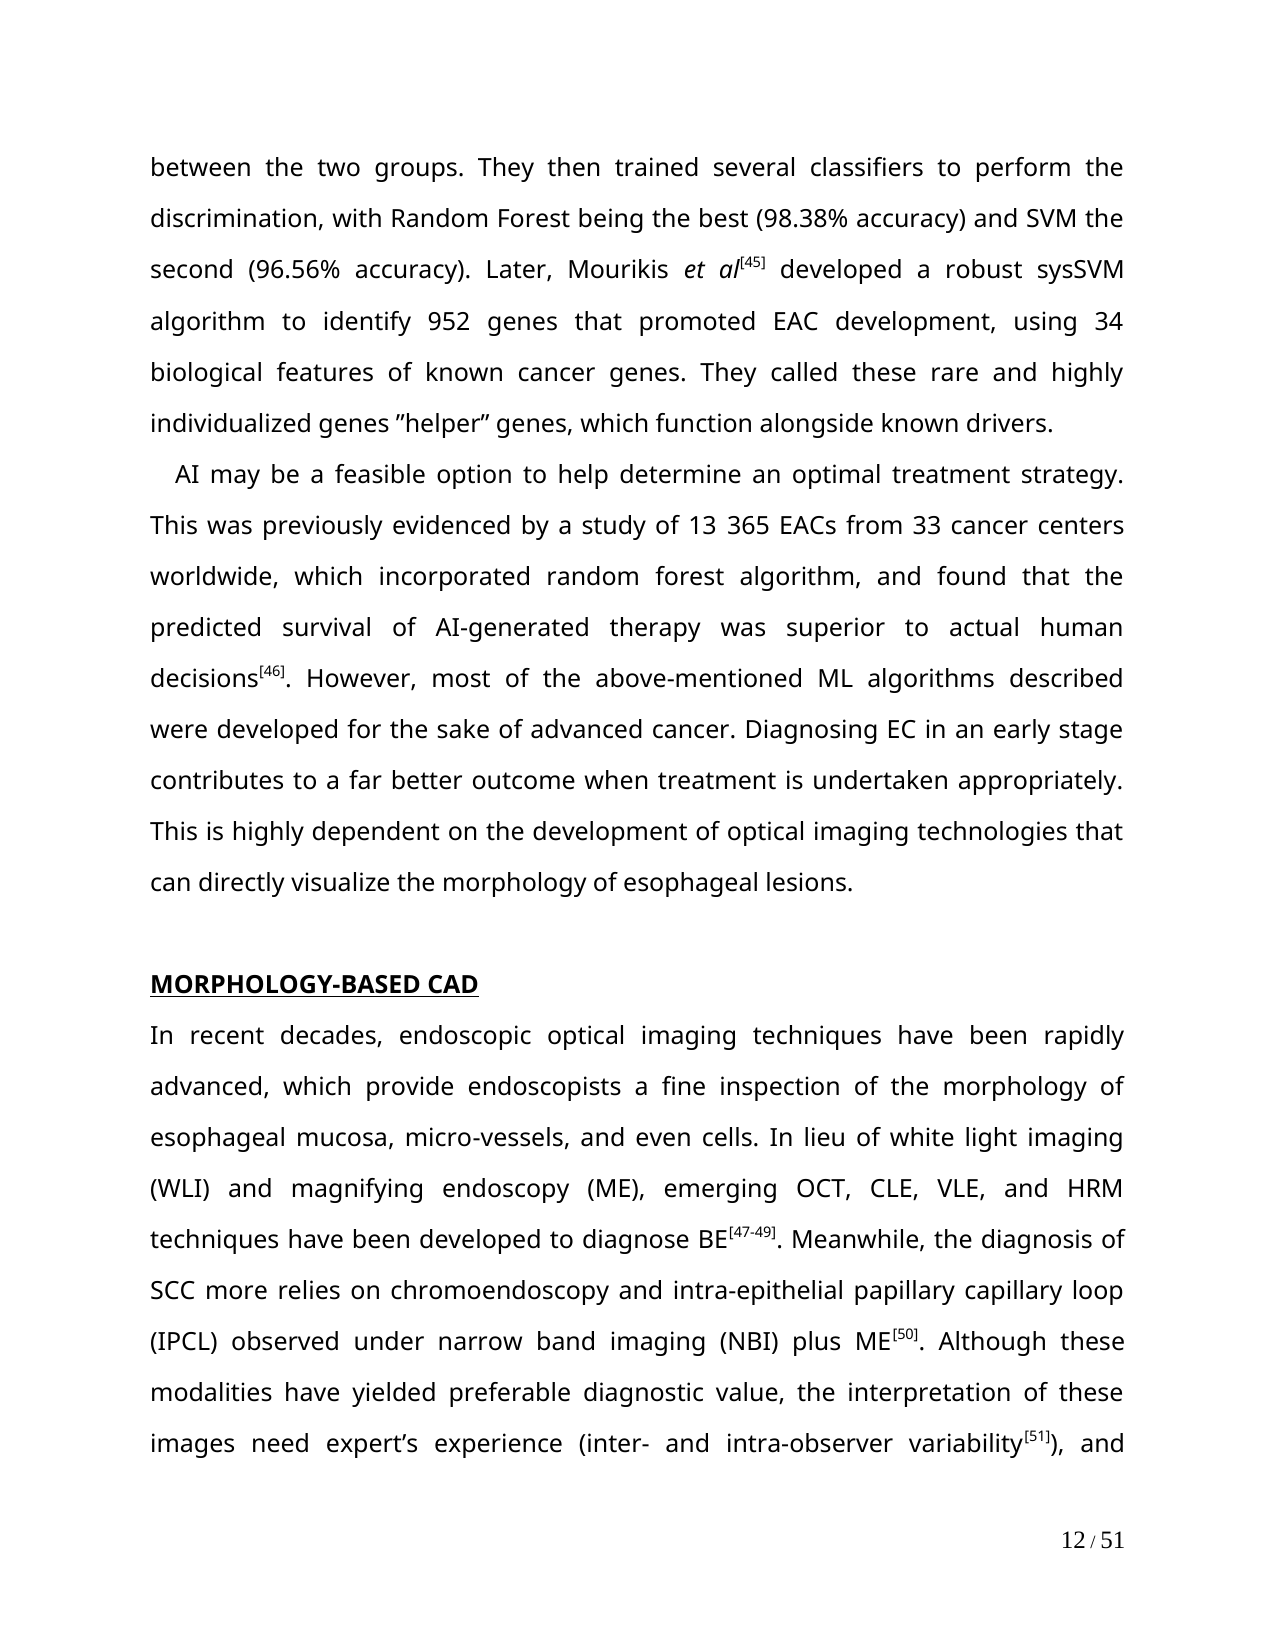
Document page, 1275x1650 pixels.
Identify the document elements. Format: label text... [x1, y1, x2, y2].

text AI may be a feasible option to help determine an optimal treatment strategy. This was previously evidenced by a study of 13 365 EACs from 33 cancer centers worldwide, which incorporated random forest algorithm, and found that the predicted survival of AI-generated therapy was superior to actual human decisions[46]. However, most of the above-mentioned ML algorithms described were developed for the sake of advanced cancer. Diagnosing EC in an early stage contributes to a far better outcome when treatment is undertaken appropriately. This is highly dependent on the development of optical imaging technologies that can directly visualize the morphology of esophageal lesions. [150, 456, 1125, 899]
text MORPHOLOGY-BASED CAD [150, 967, 1125, 1001]
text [150, 150, 1125, 439]
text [150, 1018, 1125, 1460]
